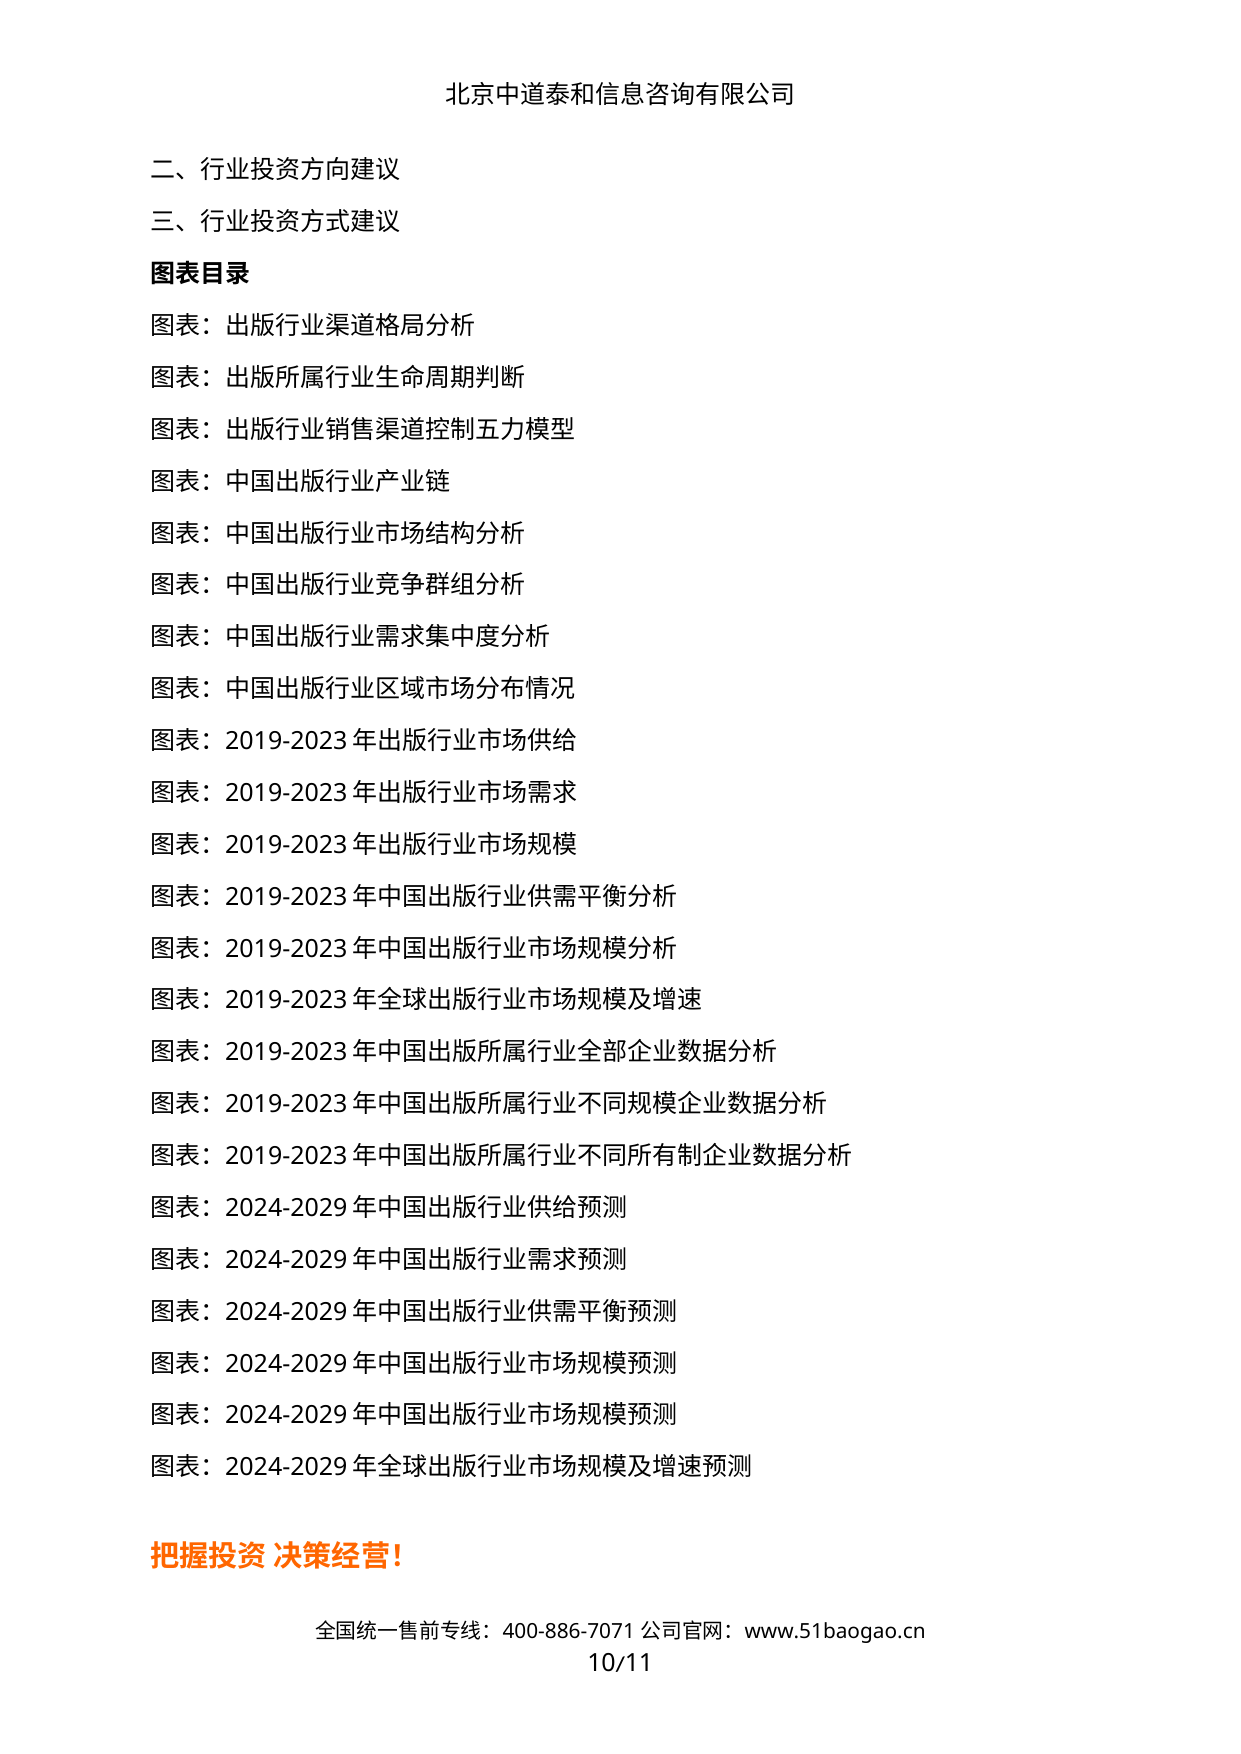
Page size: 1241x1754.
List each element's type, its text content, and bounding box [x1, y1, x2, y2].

text 图表：2019-2023年全球出版行业市场规模及增速 [150, 980, 1090, 1016]
text 三、行业投资方式建议 [150, 202, 1090, 238]
text 图表：2019-2023年中国出版所属行业全部企业数据分析 [150, 1032, 1090, 1068]
text 图表：出版行业销售渠道控制五力模型 [150, 409, 1090, 446]
text 图表：2024-2029年中国出版行业市场规模预测 [150, 1395, 1090, 1431]
text 图表：2019-2023年出版行业市场规模 [150, 824, 1090, 861]
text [150, 1499, 1090, 1575]
text 图表：2019-2023年出版行业市场需求 [150, 772, 1090, 809]
text 图表：2024-2029年中国出版行业供需平衡预测 [150, 1291, 1090, 1327]
text 图表：2024-2029年全球出版行业市场规模及增速预测 [150, 1447, 1090, 1483]
text 图表：2019-2023年中国出版行业供需平衡分析 [150, 876, 1090, 912]
text 图表：出版行业渠道格局分析 [150, 306, 1090, 342]
text 图表：出版所属行业生命周期判断 [150, 357, 1090, 394]
text 图表：中国出版行业区域市场分布情况 [150, 669, 1090, 705]
text 图表：2019-2023年出版行业市场供给 [150, 721, 1090, 757]
text 图表：2019-2023年中国出版行业市场规模分析 [150, 928, 1090, 964]
text 图表：2024-2029年中国出版行业需求预测 [150, 1239, 1090, 1276]
text 图表：2024-2029年中国出版行业供给预测 [150, 1187, 1090, 1224]
text 图表：2024-2029年中国出版行业市场规模预测 [150, 1343, 1090, 1379]
text 图表：2019-2023年中国出版所属行业不同规模企业数据分析 [150, 1084, 1090, 1120]
text 图表：中国出版行业需求集中度分析 [150, 617, 1090, 653]
text 图表：2019-2023年中国出版所属行业不同所有制企业数据分析 [150, 1136, 1090, 1172]
text 二、行业投资方向建议 [150, 150, 1090, 186]
text 图表目录 [150, 254, 1090, 290]
text 图表：中国出版行业市场结构分析 [150, 513, 1090, 549]
text 图表：中国出版行业竞争群组分析 [150, 565, 1090, 601]
text 图表：中国出版行业产业链 [150, 461, 1090, 497]
